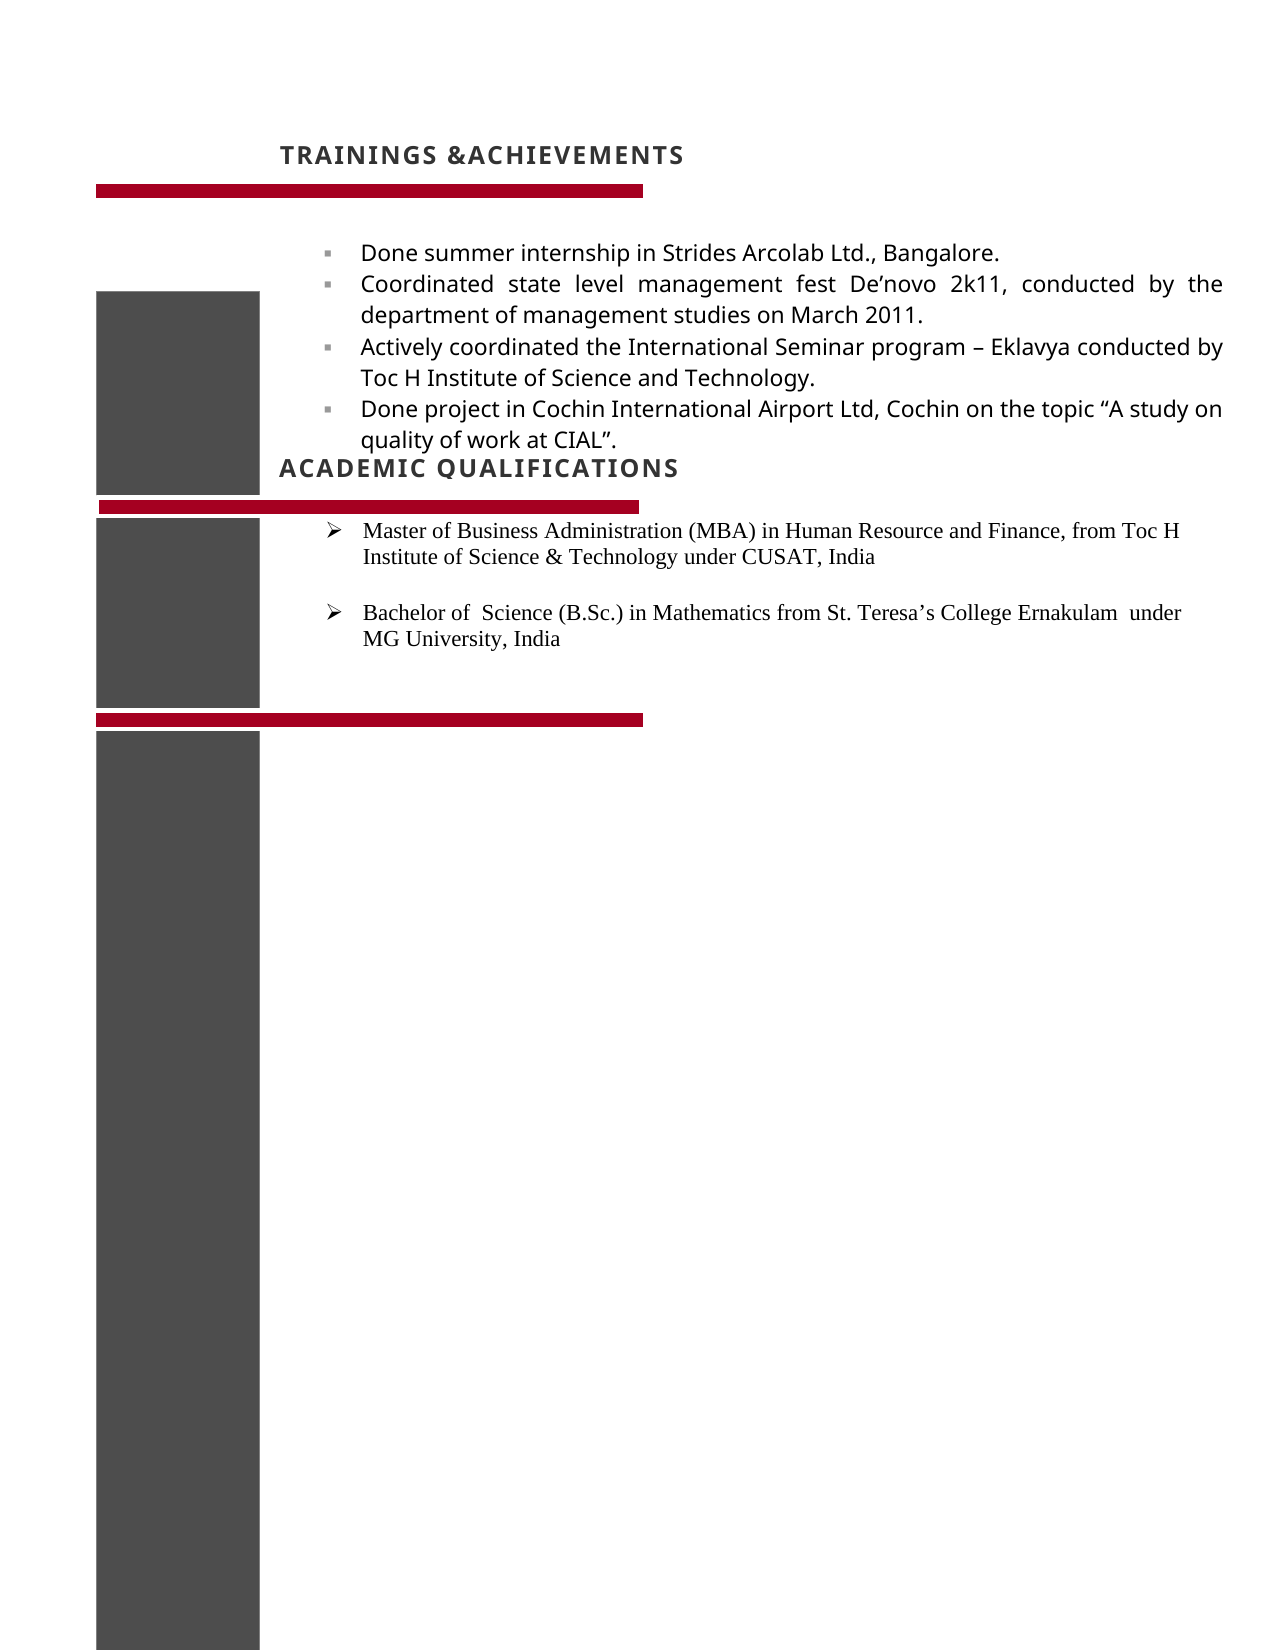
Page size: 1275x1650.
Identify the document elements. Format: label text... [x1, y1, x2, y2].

text TRAININGS &ACHIEVEMENTS [187, 138, 1087, 172]
